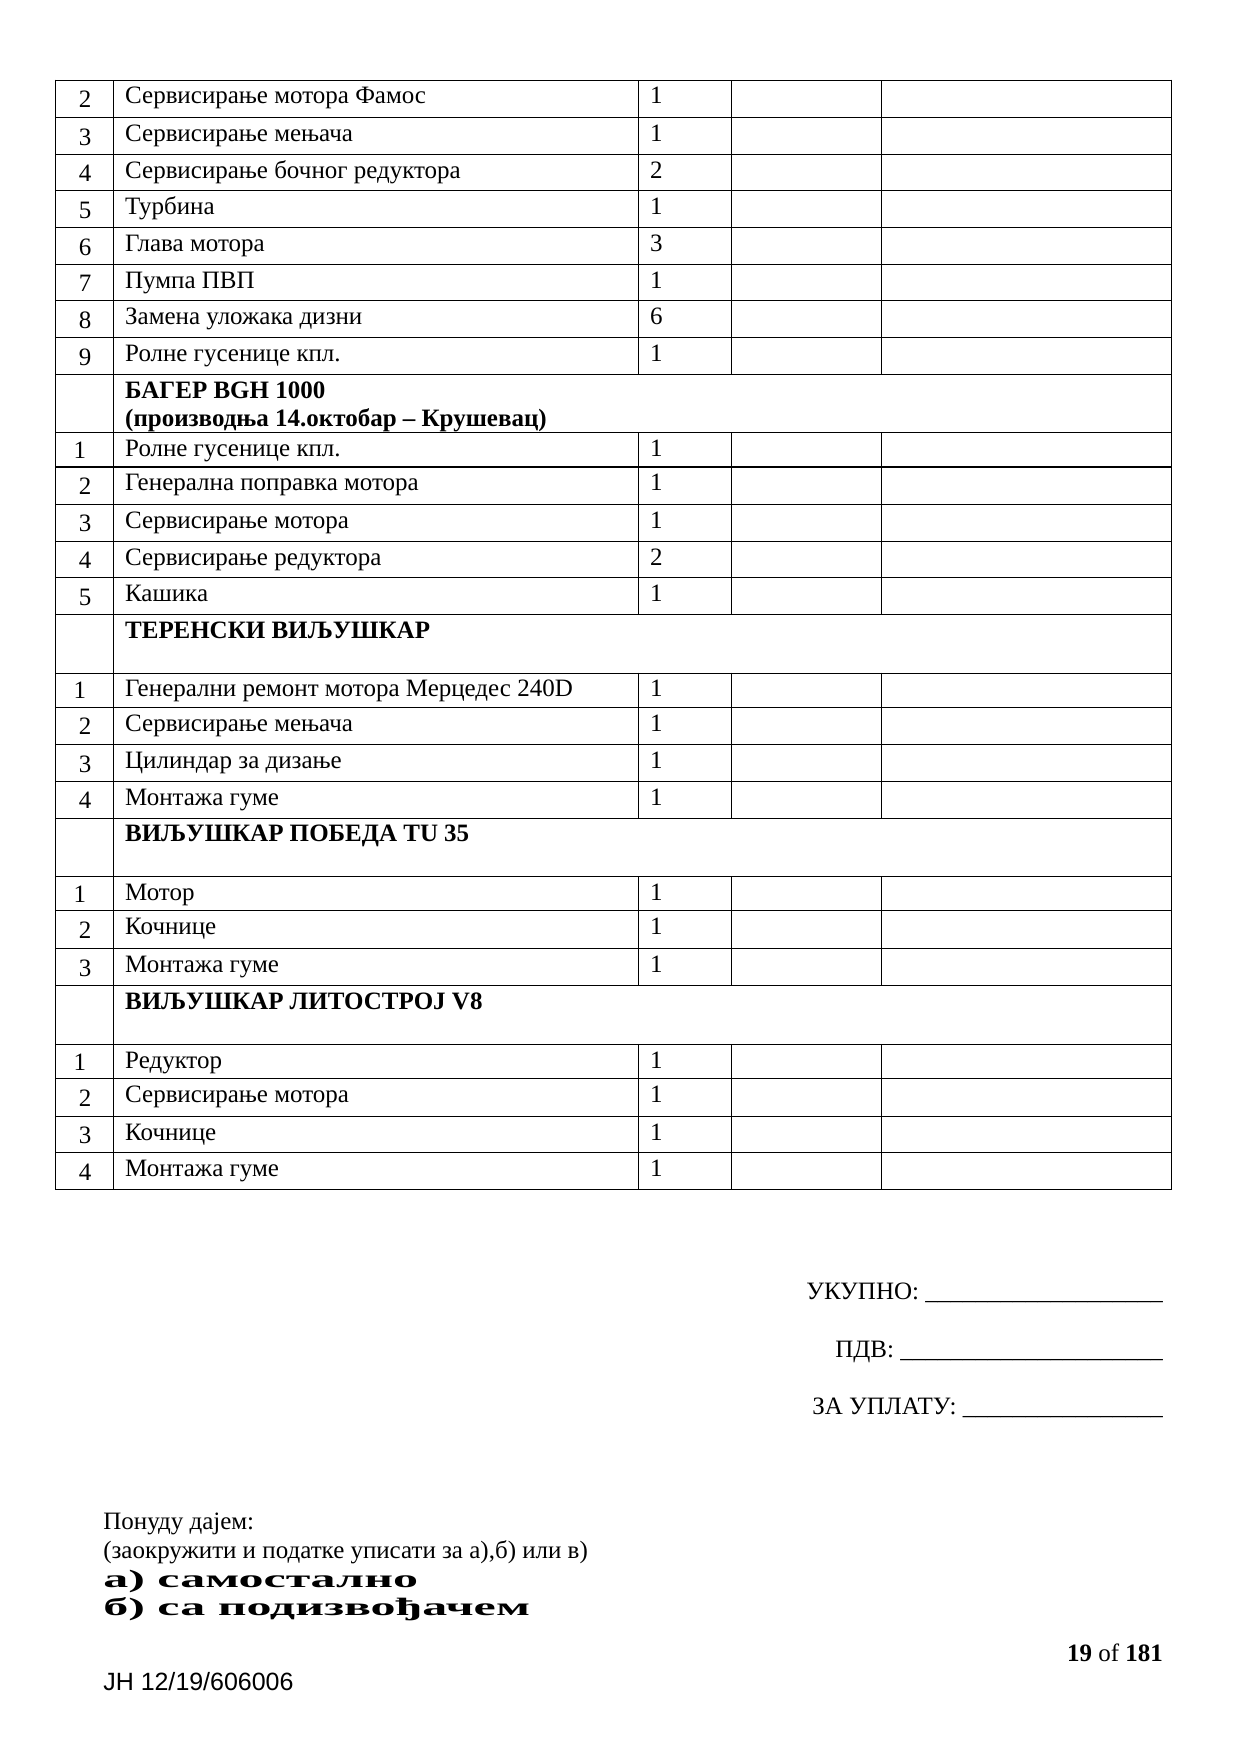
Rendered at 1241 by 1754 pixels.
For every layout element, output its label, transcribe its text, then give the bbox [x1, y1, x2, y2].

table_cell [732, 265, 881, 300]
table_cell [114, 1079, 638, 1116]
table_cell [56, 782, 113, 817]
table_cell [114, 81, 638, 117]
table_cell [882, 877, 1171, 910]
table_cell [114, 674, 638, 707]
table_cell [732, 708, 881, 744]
text ЗА УПЛАТУ: ________________ [103, 1391, 1162, 1420]
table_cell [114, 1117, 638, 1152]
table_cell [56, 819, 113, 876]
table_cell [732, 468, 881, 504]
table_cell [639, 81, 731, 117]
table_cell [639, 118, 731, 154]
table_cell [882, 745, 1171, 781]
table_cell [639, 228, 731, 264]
text а) самостално [103, 1564, 1162, 1592]
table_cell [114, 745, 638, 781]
text ПДВ: _____________________ [103, 1334, 1162, 1362]
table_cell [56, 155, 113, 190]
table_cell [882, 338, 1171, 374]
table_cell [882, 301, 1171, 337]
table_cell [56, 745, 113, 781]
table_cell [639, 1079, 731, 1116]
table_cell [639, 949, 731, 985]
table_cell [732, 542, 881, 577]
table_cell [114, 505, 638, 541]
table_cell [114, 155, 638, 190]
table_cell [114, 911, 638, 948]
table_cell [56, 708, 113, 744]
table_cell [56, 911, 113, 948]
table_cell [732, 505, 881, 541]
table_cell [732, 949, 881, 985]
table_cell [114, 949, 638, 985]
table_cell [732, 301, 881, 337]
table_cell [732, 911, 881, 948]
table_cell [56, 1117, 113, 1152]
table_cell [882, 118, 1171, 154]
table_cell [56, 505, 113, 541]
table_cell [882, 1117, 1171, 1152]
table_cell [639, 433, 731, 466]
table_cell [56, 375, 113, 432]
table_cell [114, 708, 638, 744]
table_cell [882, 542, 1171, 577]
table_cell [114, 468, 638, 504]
text (заокружити и податке уписати за а),б) или в) [103, 1535, 1162, 1564]
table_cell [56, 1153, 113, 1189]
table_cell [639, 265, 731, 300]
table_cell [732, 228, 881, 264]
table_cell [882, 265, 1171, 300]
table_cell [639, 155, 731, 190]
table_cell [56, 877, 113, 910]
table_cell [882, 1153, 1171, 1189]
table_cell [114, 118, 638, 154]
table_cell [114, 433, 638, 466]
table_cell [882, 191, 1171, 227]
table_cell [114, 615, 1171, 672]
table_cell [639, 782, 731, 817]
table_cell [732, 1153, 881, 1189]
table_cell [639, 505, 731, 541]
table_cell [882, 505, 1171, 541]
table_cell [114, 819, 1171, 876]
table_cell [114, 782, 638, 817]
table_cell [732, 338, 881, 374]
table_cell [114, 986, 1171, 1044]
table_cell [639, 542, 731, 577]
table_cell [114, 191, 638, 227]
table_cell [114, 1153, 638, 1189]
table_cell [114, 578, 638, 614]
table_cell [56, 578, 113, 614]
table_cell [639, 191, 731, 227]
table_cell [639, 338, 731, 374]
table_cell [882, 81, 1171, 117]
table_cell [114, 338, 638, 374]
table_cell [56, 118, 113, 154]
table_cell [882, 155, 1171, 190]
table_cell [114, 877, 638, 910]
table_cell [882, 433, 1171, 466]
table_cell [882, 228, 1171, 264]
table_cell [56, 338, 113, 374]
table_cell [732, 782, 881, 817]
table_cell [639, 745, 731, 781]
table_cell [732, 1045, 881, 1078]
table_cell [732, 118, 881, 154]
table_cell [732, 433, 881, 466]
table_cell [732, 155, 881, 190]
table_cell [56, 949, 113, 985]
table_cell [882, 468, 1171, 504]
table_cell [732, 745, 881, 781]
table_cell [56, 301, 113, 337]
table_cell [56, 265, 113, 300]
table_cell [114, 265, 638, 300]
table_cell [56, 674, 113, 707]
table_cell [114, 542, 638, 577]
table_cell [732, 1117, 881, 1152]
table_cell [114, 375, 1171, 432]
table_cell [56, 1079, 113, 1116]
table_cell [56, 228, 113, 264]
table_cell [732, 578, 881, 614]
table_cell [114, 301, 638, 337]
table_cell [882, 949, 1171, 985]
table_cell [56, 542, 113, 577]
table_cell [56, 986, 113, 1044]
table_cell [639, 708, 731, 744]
text б) са подизвођачем [103, 1592, 1162, 1621]
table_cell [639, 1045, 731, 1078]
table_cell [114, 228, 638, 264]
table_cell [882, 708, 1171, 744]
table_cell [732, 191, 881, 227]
text УКУПНО: ___________________ [103, 1276, 1162, 1305]
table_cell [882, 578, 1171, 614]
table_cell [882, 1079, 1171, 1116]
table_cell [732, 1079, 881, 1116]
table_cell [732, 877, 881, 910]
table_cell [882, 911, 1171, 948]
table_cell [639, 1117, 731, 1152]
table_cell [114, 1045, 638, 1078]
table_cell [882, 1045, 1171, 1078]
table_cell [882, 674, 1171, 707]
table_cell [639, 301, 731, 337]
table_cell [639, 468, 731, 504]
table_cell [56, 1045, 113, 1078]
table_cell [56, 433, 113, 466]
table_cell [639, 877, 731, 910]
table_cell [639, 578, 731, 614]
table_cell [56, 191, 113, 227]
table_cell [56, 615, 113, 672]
text Понуду дајем: [103, 1506, 1162, 1535]
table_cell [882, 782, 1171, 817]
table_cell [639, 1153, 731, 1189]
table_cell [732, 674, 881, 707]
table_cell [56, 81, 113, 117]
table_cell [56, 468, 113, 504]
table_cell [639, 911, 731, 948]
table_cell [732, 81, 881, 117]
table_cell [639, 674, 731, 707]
